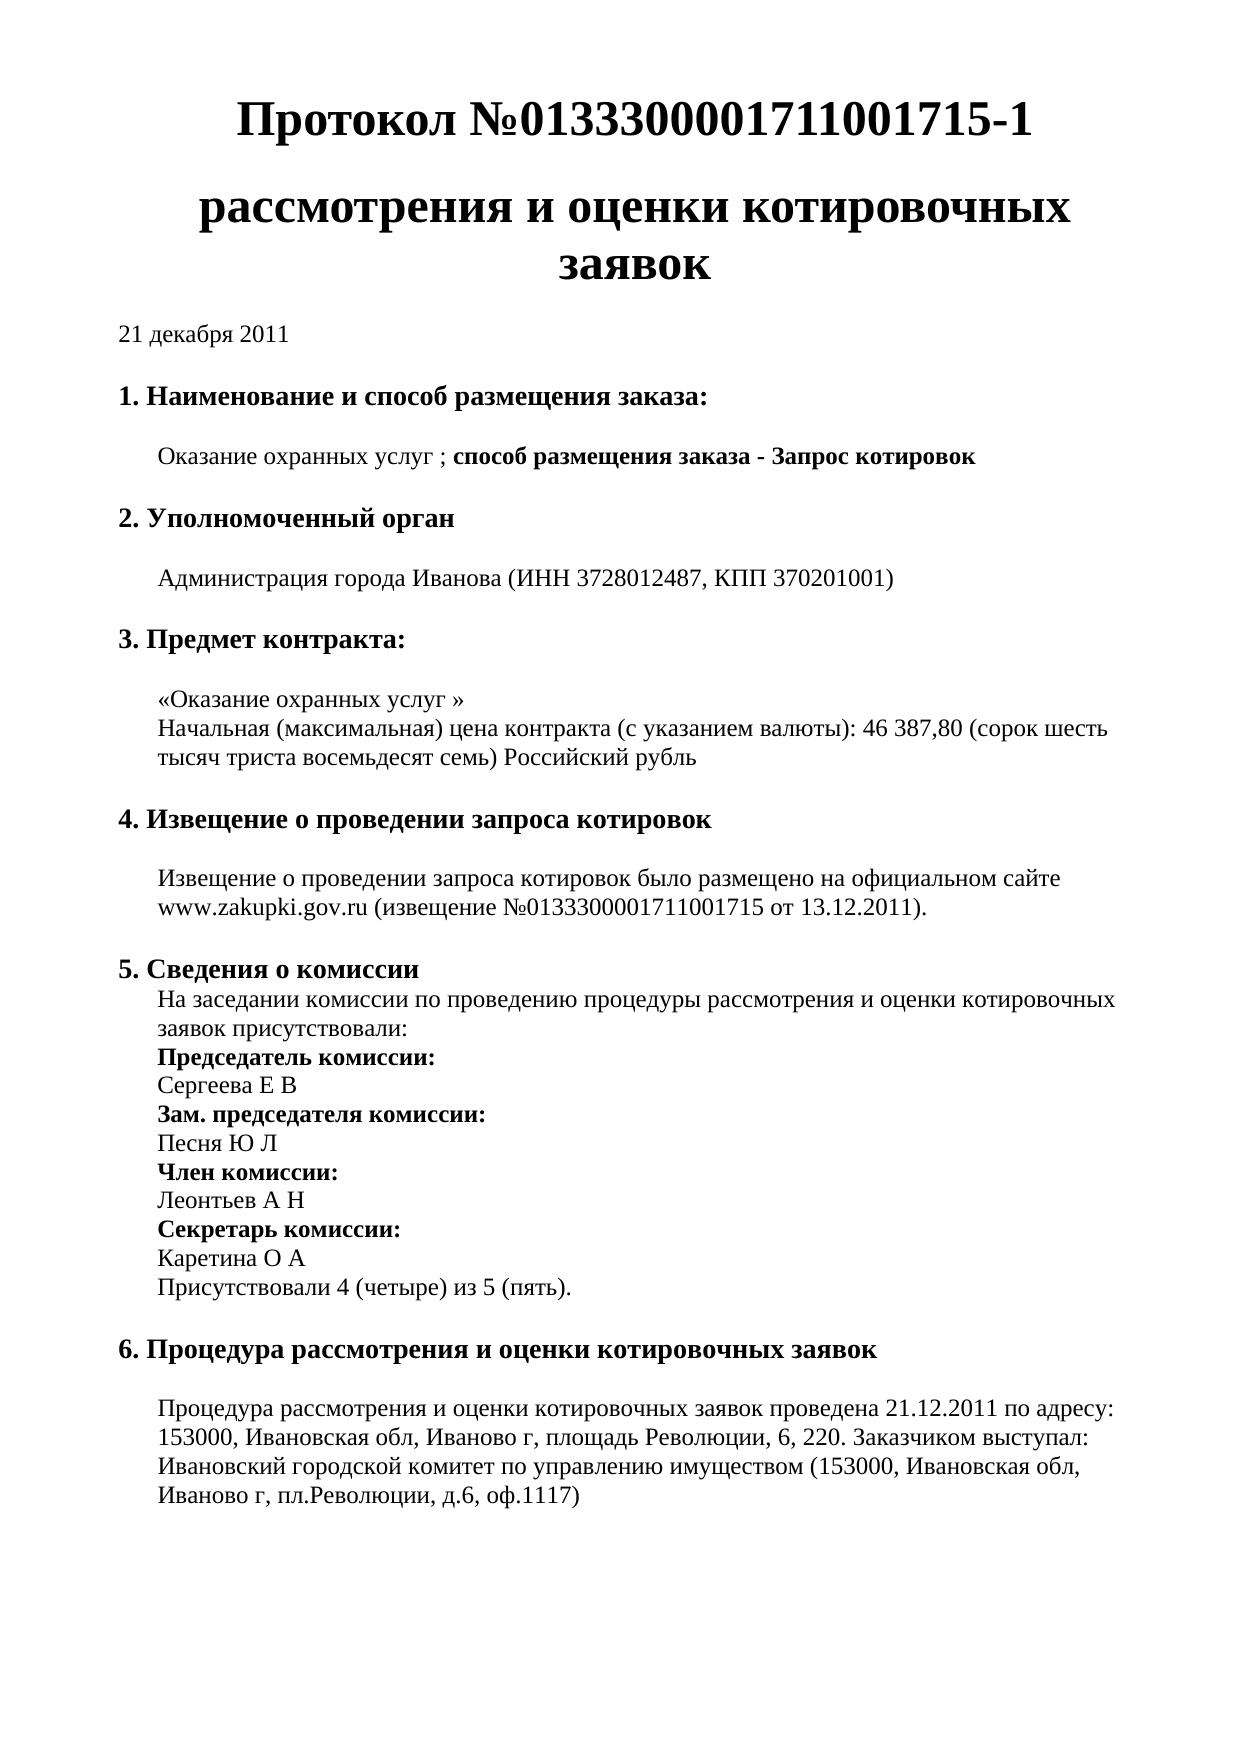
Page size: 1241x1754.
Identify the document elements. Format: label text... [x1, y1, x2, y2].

text Протокол №0133300001711001715-1 [118, 89, 1152, 146]
text Процедура рассмотрения и оценки котировочных заявок проведена 21.12.2011 по адресу: 153000, Ивановская обл, Иваново г, площадь Революции, 6, 220. Заказчиком выступал: Ивановский городской комитет по управлению имуществом (153000, Ивановская обл, Иваново г, пл.Революции, д.6, оф.1117) [157, 1393, 1152, 1508]
text 2. Уполномоченный орган [118, 501, 1152, 533]
text Председатель комиссии: Сергеева Е В [157, 1042, 1152, 1099]
text Присутствовали 4 (четыре) из 5 (пять). [157, 1272, 1152, 1301]
text 21 декабря 2011 [118, 319, 1152, 348]
text На заседании комиссии по проведению процедуры рассмотрения и оценки котировочных заявок присутствовали: [157, 984, 1152, 1042]
text Оказание охранных услуг ; способ размещения заказа - Запрос котировок [157, 441, 1152, 470]
text рассмотрения и оценки котировочных заявок [118, 175, 1152, 290]
text 3. Предмет контракта: [118, 623, 1152, 655]
text 6. Процедура рассмотрения и оценки котировочных заявок [118, 1332, 1152, 1364]
text Член комиссии: Леонтьев А Н [157, 1157, 1152, 1214]
text Зам. председателя комиссии: Песня Ю Л [157, 1099, 1152, 1157]
text «Оказание охранных услуг » Начальная (максимальная) цена контракта (с указанием валюты): 46 387,80 (сорок шесть тысяч триста восемьдесят семь) Российский рубль [157, 684, 1152, 770]
text Администрация города Иванова (ИНН 3728012487, КПП 370201001) [157, 563, 1152, 591]
text 5. Сведения о комиссии [118, 952, 1152, 984]
text Секретарь комиссии: Каретина О А [157, 1214, 1152, 1272]
text 4. Извещение о проведении запроса котировок [118, 802, 1152, 834]
text 1. Наименование и способ размещения заказа: [118, 379, 1152, 412]
text Извещение о проведении запроса котировок было размещено на официальном сайте www.zakupki.gov.ru (извещение №0133300001711001715 от 13.12.2011). [157, 863, 1152, 921]
